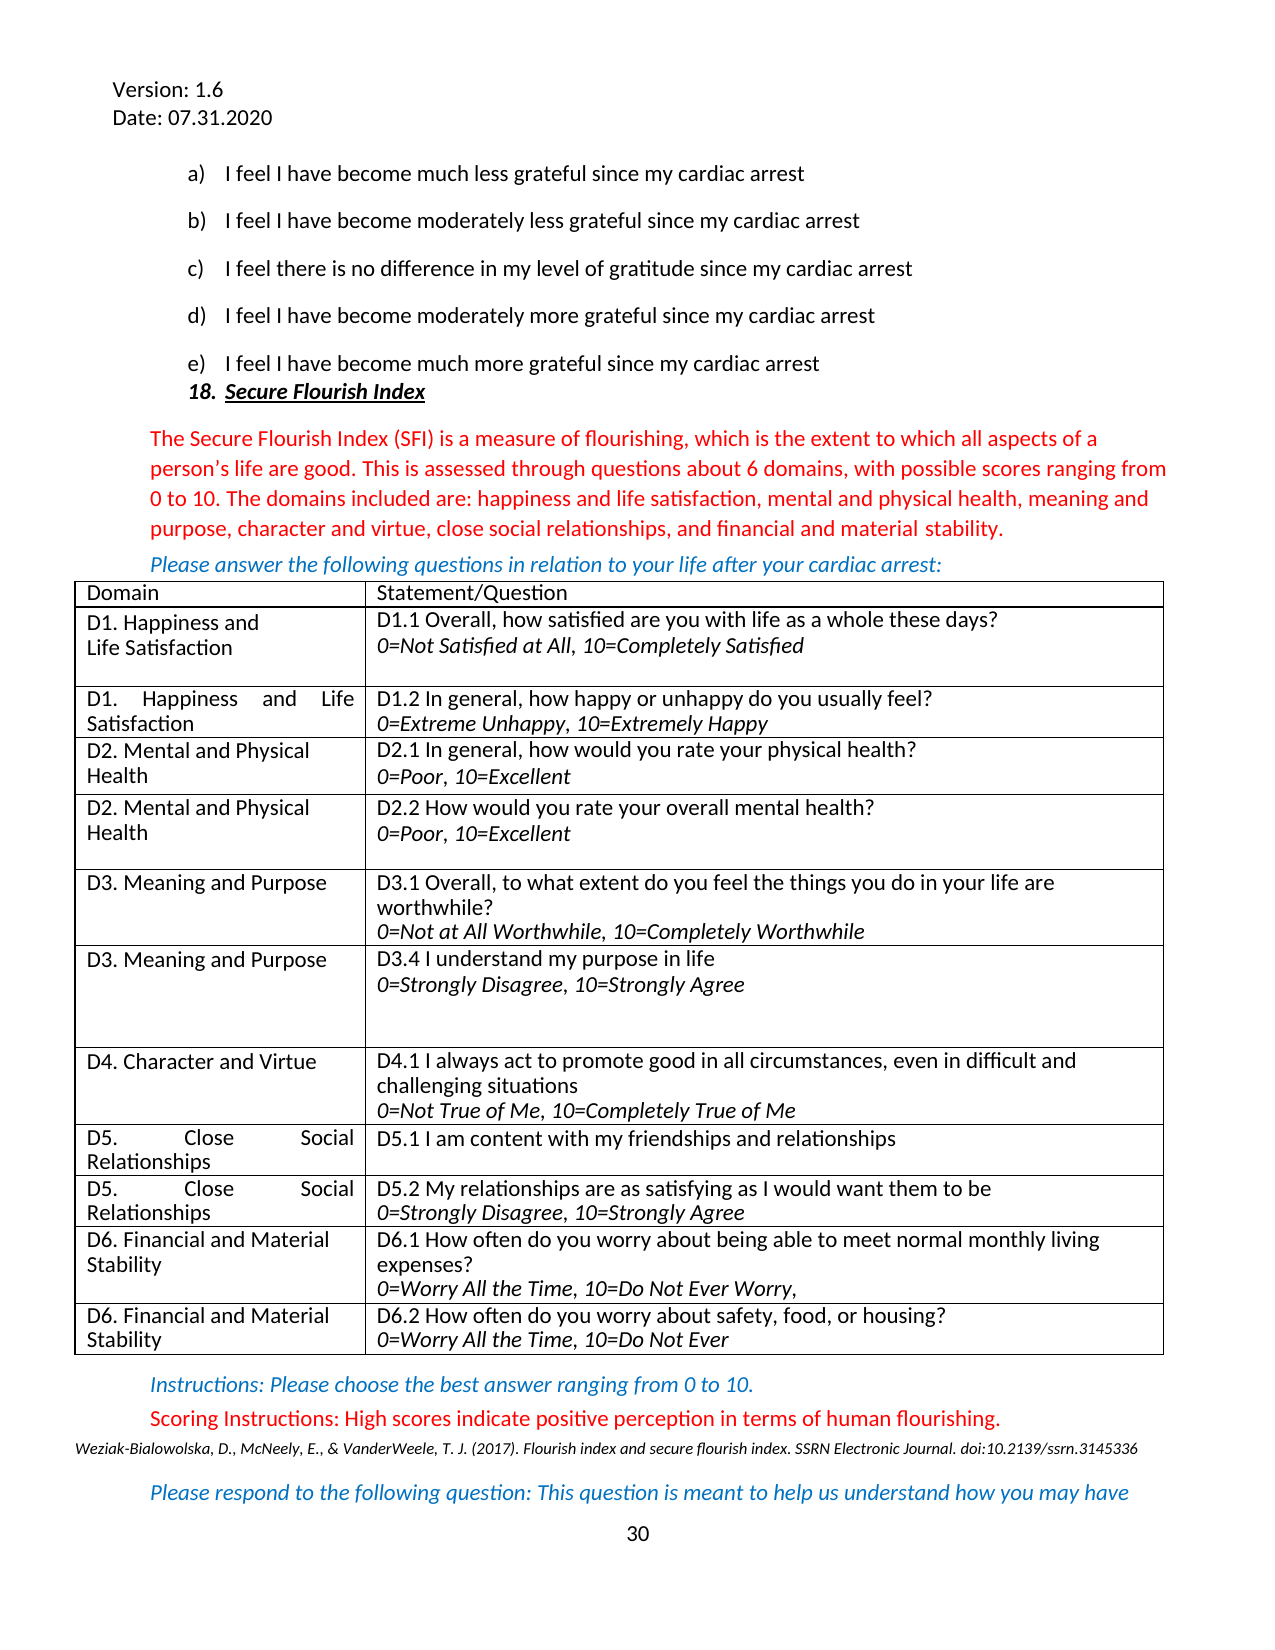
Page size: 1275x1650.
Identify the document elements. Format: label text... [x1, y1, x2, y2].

table_cell D6.2 How often do you worry about safety, food, or housing? 0=Worry All the Time, 10=Do Not Ever [366, 1304, 1163, 1353]
table_cell D4.1 I always act to promote good in all circumstances, even in difficult and challenging situations 0=Not True of Me, 10=Completely True of Me [366, 1048, 1163, 1124]
table_cell D2.1 In general, how would you rate your physical health? 0=Poor, 10=Excellent [366, 738, 1163, 794]
table_cell D6.1 How often do you worry about being able to meet normal monthly living expenses? 0=Worry All the Time, 10=Do Not Ever Worry, [366, 1227, 1163, 1302]
table_cell D5. Close Social Relationships [76, 1125, 365, 1175]
text Instructions: Please choose the best answer ranging from 0 to 10. [150, 1370, 1200, 1398]
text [150, 1478, 1171, 1506]
text Weziak-Bialowolska, D., McNeely, E., & VanderWeele, T. J. (2017). Flourish index and secure flourish index. SSRN Electronic Journal. doi:10.2139/ssrn.3145336 [75, 1438, 1200, 1458]
table_cell D6. Financial and Material Stability [76, 1304, 365, 1353]
table_cell D3.1 Overall, to what extent do you feel the things you do in your life are worthwhile? 0=Not at All Worthwhile, 10=Completely Worthwhile [366, 870, 1163, 945]
list I feel I have become much less grateful since my cardiac arrest [187, 159, 1171, 187]
table_header Domain [76, 582, 365, 606]
table_cell D3. Meaning and Purpose [76, 946, 365, 1047]
table_cell D4. Character and Virtue [76, 1048, 365, 1124]
table_header Statement/Question [366, 582, 1163, 606]
table_cell D3. Meaning and Purpose [76, 870, 365, 945]
table_cell D1. Happiness and Life Satisfaction [76, 608, 365, 686]
table_cell D1.2 In general, how happy or unhappy do you usually feel? 0=Extreme Unhappy, 10=Extremely Happy [366, 687, 1163, 737]
table_cell D3.4 I understand my purpose in life 0=Strongly Disagree, 10=Strongly Agree [366, 946, 1163, 1047]
table_cell D6. Financial and Material Stability [76, 1227, 365, 1302]
table_cell D1.1 Overall, how satisfied are you with life as a whole these days? 0=Not Satisfied at All, 10=Completely Satisfied [366, 608, 1163, 686]
table_cell D5. Close Social Relationships [76, 1176, 365, 1226]
text The Secure Flourish Index (SFI) is a measure of flourishing, which is the extent to which all aspects of a person’s life are good. This is assessed through questions about 6 domains, with possible scores ranging from 0 to 10. The domains included are: happiness and life satisfaction, mental and physical health, meaning and purpose, character and virtue, close social relationships, and financial and material stability. [150, 424, 1172, 542]
subtitle Secure Flourish Index [187, 377, 1200, 405]
list I feel I have become moderately more grateful since my cardiac arrest [187, 302, 1171, 329]
table_cell D5.1 I am content with my friendships and relationships [366, 1125, 1163, 1175]
list I feel I have become much more grateful since my cardiac arrest [187, 349, 1171, 377]
text Please answer the following questions in relation to your life after your cardiac arrest: [150, 551, 1172, 578]
table_cell D5.2 My relationships are as satisfying as I would want them to be 0=Strongly Disagree, 10=Strongly Agree [366, 1176, 1163, 1226]
table_cell D2. Mental and Physical Health [76, 738, 365, 794]
list I feel there is no difference in my level of gratitude since my cardiac arrest [187, 254, 1171, 282]
table_cell D1. Happiness and Life Satisfaction [76, 687, 365, 737]
table_cell D2.2 How would you rate your overall mental health? 0=Poor, 10=Excellent [366, 795, 1163, 869]
table_cell D2. Mental and Physical Health [76, 795, 365, 869]
list I feel I have become moderately less grateful since my cardiac arrest [187, 207, 1171, 234]
text Scoring Instructions: High scores indicate positive perception in terms of human flourishing. [150, 1404, 1200, 1432]
